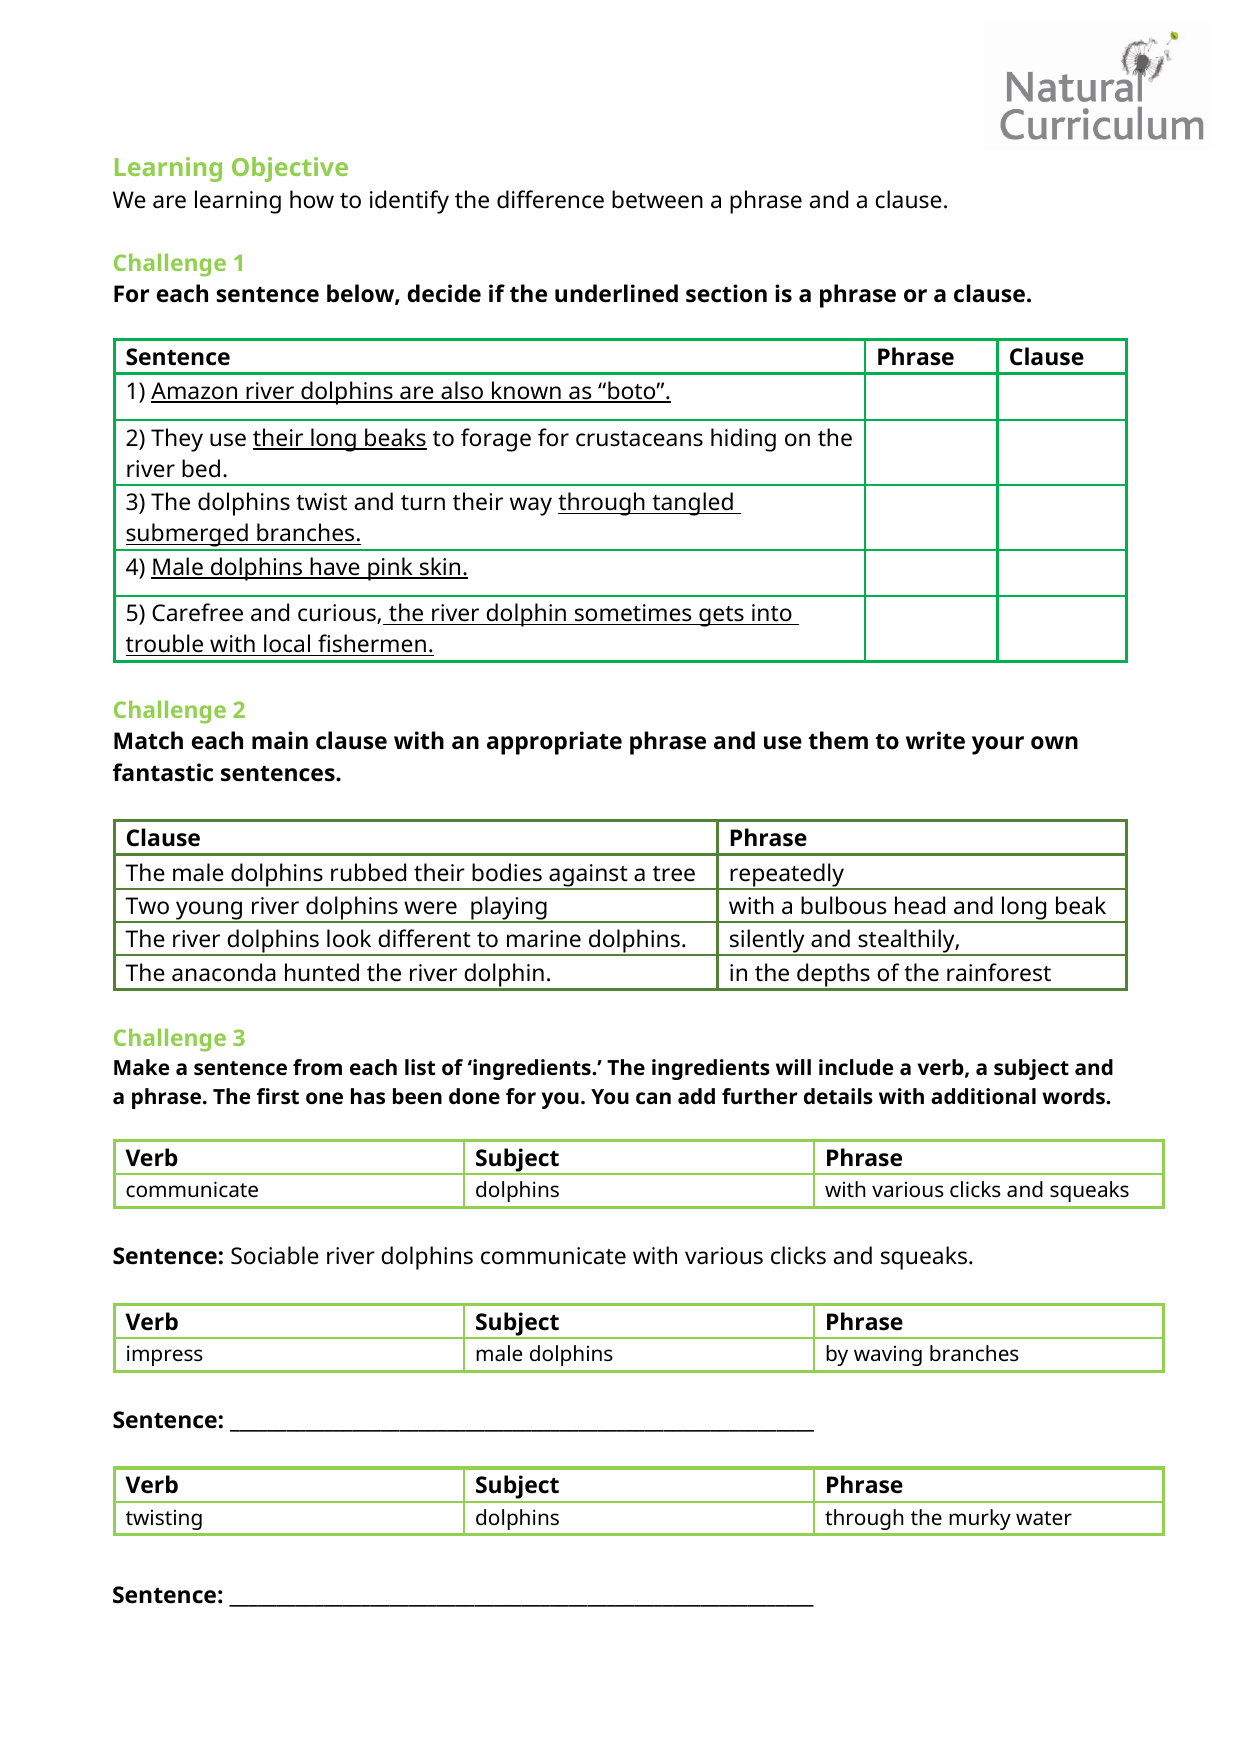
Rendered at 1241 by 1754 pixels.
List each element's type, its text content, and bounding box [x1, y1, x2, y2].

table_cell [866, 421, 996, 484]
table_cell [999, 421, 1125, 484]
table_cell [866, 486, 996, 548]
text Challenge 2 [112, 694, 1128, 725]
table_cell [999, 551, 1125, 595]
table_header Phrase [866, 341, 996, 372]
table_header Clause [999, 341, 1125, 372]
table_cell with various clicks and squeaks [815, 1175, 1162, 1206]
table_cell with a bulbous head and long beak [719, 890, 1125, 921]
text Challenge 3 [112, 1022, 1128, 1053]
table_cell twisting [116, 1503, 463, 1533]
table_cell repeatedly [719, 856, 1125, 888]
table_cell [999, 375, 1125, 419]
table_cell through the murky water [815, 1503, 1162, 1533]
text We are learning how to identify the difference between a phrase and a clause. [112, 184, 1128, 215]
table_cell 3) The dolphins twist and turn their way through tangled submerged branches. [116, 486, 864, 548]
table_cell Two young river dolphins were playing [116, 890, 716, 921]
table_cell silently and stealthily, [719, 923, 1125, 954]
table_cell The male dolphins rubbed their bodies against a tree [116, 856, 716, 888]
table_header Subject [465, 1306, 813, 1337]
table_header Sentence [116, 341, 864, 372]
table_cell [866, 375, 996, 419]
table_cell [999, 597, 1125, 659]
table_header Verb [116, 1142, 463, 1173]
table_cell 4) Male dolphins have pink skin. [116, 551, 864, 595]
text For each sentence below, decide if the underlined section is a phrase or a clause. [112, 278, 1128, 309]
table_cell [866, 597, 996, 659]
table_cell dolphins [465, 1503, 813, 1533]
table_header Verb [116, 1470, 463, 1501]
table_header Subject [465, 1470, 813, 1501]
table_header Subject [465, 1142, 813, 1173]
table_cell [999, 486, 1125, 548]
text Learning Objective [112, 150, 1128, 184]
table_cell communicate [116, 1175, 463, 1206]
text Match each main clause with an appropriate phrase and use them to write your own fantastic sentences. [112, 725, 1128, 788]
text Challenge 1 [112, 247, 1128, 278]
text Sentence: Sociable river dolphins communicate with various clicks and squeaks. [112, 1240, 1128, 1271]
table_cell 2) They use their long beaks to forage for crustaceans hiding on the river bed. [116, 421, 864, 484]
table_cell The river dolphins look different to marine dolphins. [116, 923, 716, 954]
table_header Phrase [719, 822, 1125, 853]
table_cell dolphins [465, 1175, 813, 1206]
table_cell in the depths of the rainforest [719, 956, 1125, 988]
table_header Verb [116, 1306, 463, 1337]
table_cell 5) Carefree and curious, the river dolphin sometimes gets into trouble with local fishermen. [116, 597, 864, 659]
text Sentence: ______________________________________________________________ [112, 1404, 1128, 1435]
picture [984, 23, 1212, 149]
table_header Phrase [815, 1470, 1162, 1501]
table_cell The anaconda hunted the river dolphin. [116, 956, 716, 988]
table_cell 1) Amazon river dolphins are also known as “boto”. [116, 375, 864, 419]
table_header Phrase [815, 1306, 1162, 1337]
text Make a sentence from each list of ‘ingredients.’ The ingredients will include a verb, a subject and a phrase. The first one has been done for you. You can add further details with additional words. [112, 1053, 1128, 1110]
table_cell [866, 551, 996, 595]
table_header Phrase [815, 1142, 1162, 1173]
table_header Clause [116, 822, 716, 853]
table_cell impress [116, 1339, 463, 1369]
table_cell by waving branches [815, 1339, 1162, 1369]
table_cell male dolphins [465, 1339, 813, 1369]
